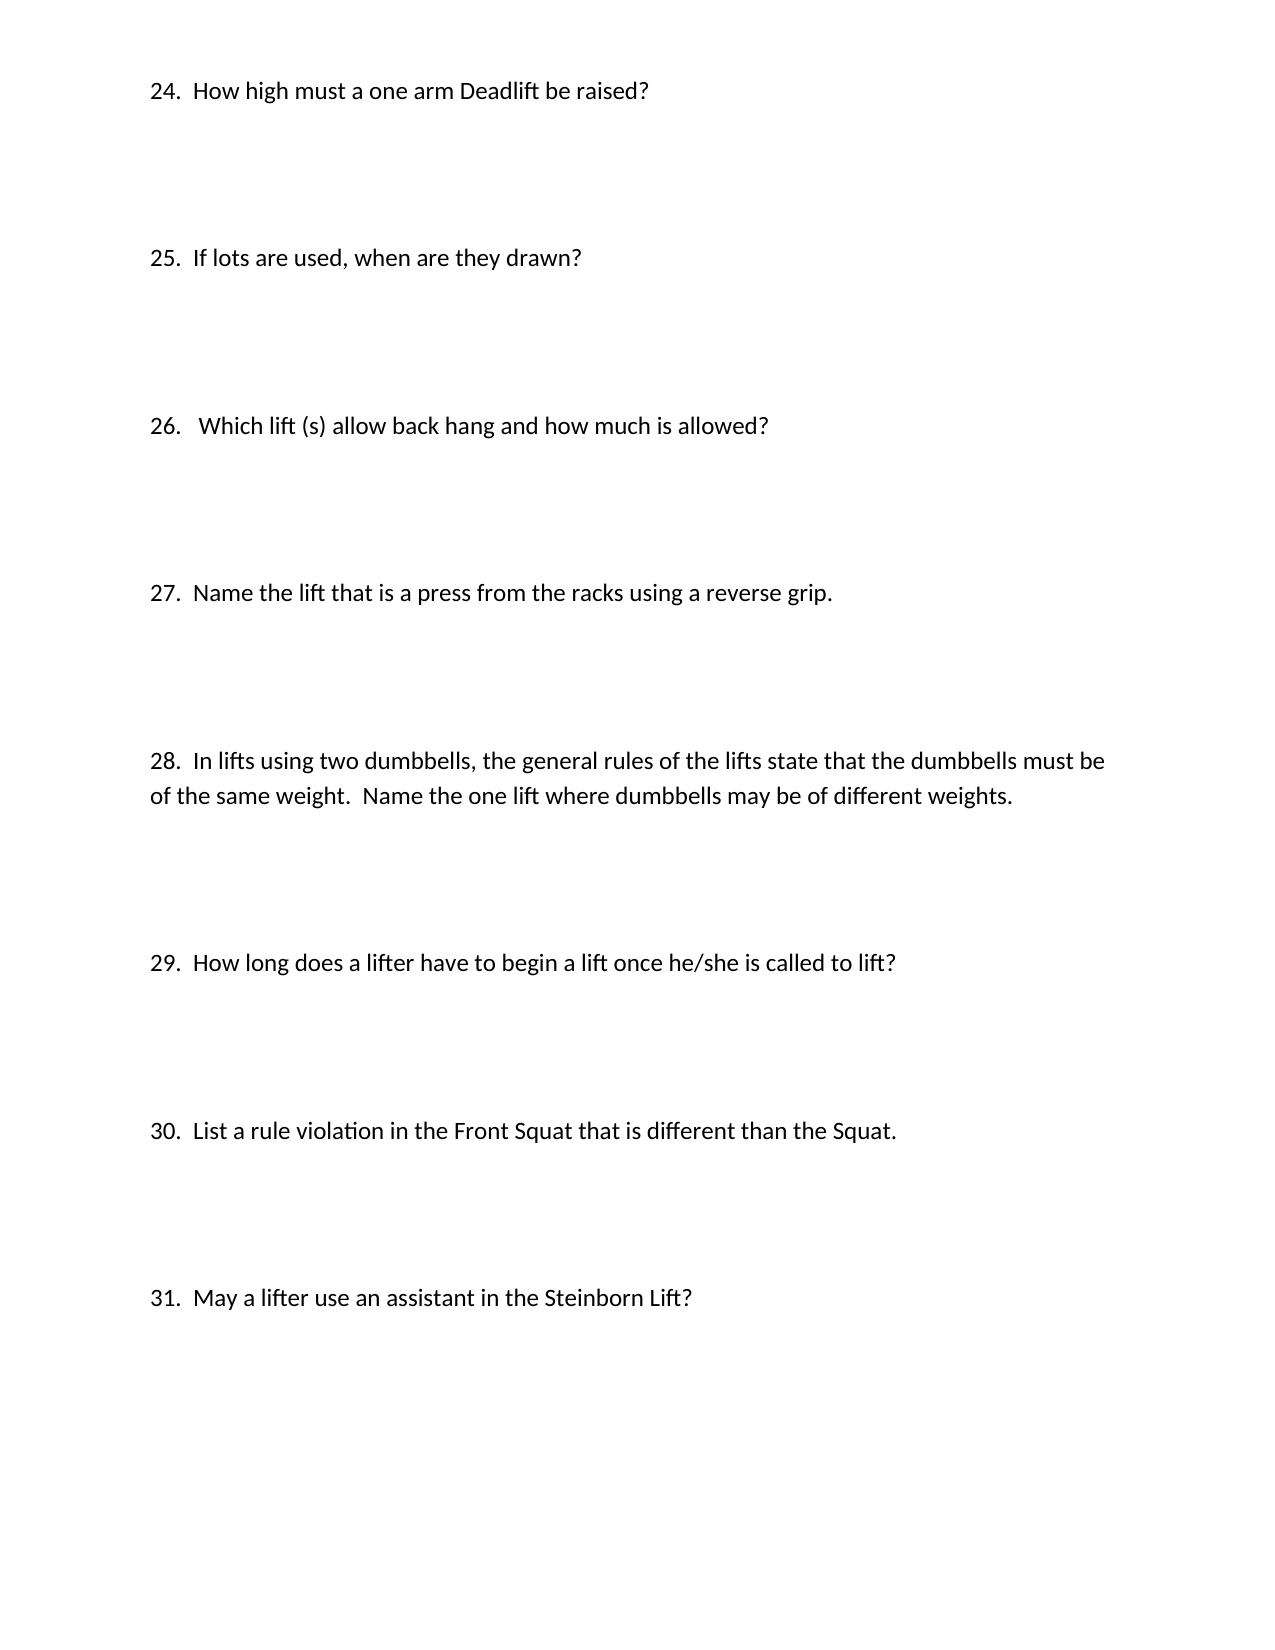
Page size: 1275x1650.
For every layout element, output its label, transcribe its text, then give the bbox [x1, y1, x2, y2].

text 30. List a rule violation in the Front Squat that is different than the Squat. [150, 1115, 1125, 1146]
text 25. If lots are used, when are they drawn? [150, 242, 1125, 273]
text 27. Name the lift that is a press from the racks using a reverse grip. [150, 577, 1125, 608]
text 24. How high must a one arm Deadlift be raised? [150, 75, 1125, 106]
text 26. Which lift (s) allow back hang and how much is allowed? [150, 410, 1125, 441]
text 28. In lifts using two dumbbells, the general rules of the lifts state that the dumbbells must be of the same weight. Name the one lift where dumbbells may be of different weights. [150, 745, 1125, 811]
text 29. How long does a lifter have to begin a lift once he/she is called to lift? [150, 947, 1125, 978]
text 31. May a lifter use an assistant in the Steinborn Lift? [150, 1282, 1125, 1313]
